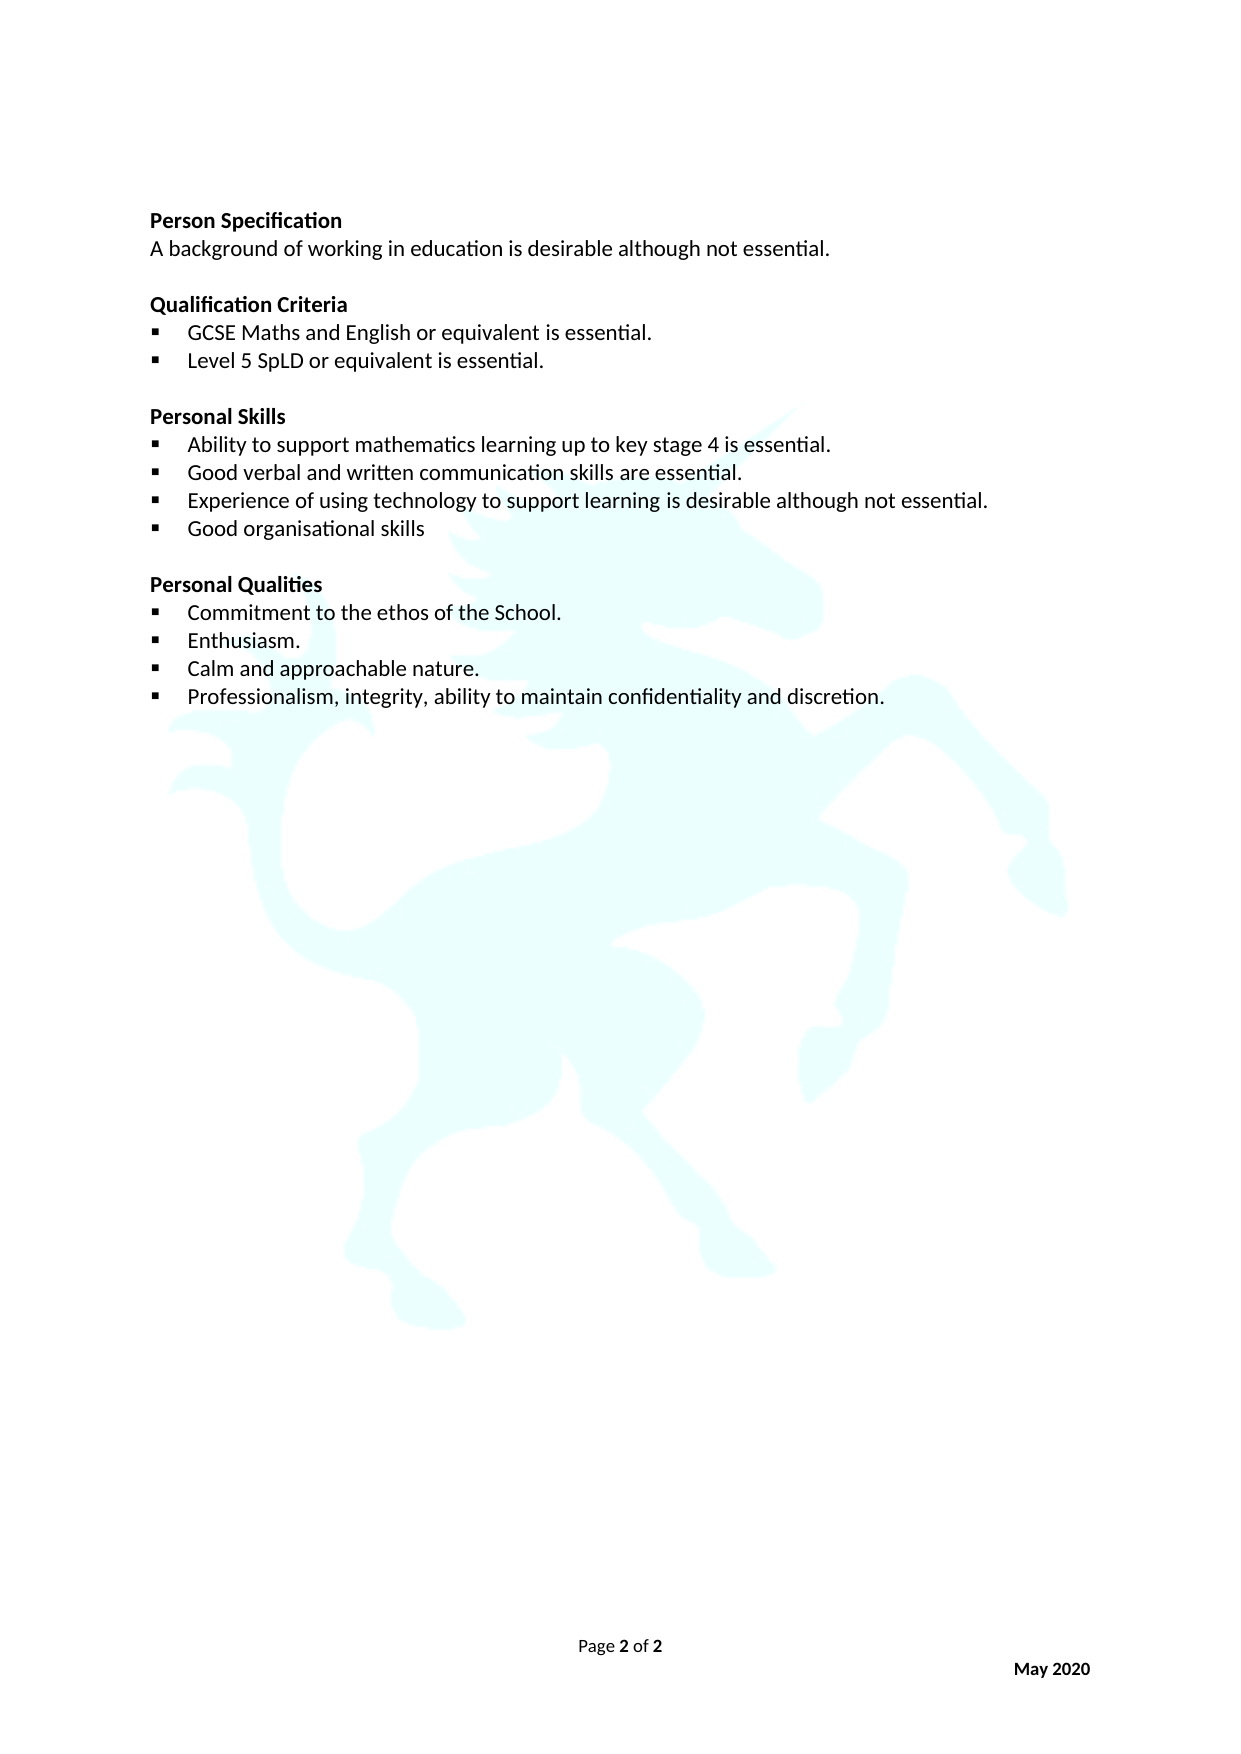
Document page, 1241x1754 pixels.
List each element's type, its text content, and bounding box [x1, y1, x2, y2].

list Good verbal and written communication skills are essential. [150, 458, 1090, 486]
list GCSE Maths and English or equivalent is essential. [150, 318, 1090, 346]
text Personal Skills [150, 402, 1090, 430]
list Level 5 SpLD or equivalent is essential. [150, 346, 1090, 374]
list Ability to support mathematics learning up to key stage 4 is essential. [150, 430, 1090, 458]
list Professionalism, integrity, ability to maintain confidentiality and discretion. [150, 682, 1090, 710]
list Commitment to the ethos of the School. [150, 598, 1090, 626]
list Calm and approachable nature. [150, 654, 1090, 682]
text A background of working in education is desirable although not essential. [150, 234, 1090, 262]
text Person Specification [150, 206, 1090, 234]
list Good organisational skills [150, 514, 1090, 542]
text Qualification Criteria [150, 290, 1090, 318]
text Personal Qualities [150, 570, 1090, 598]
list Enthusiasm. [150, 626, 1090, 654]
list Experience of using technology to support learning is desirable although not essential. [150, 486, 1090, 514]
